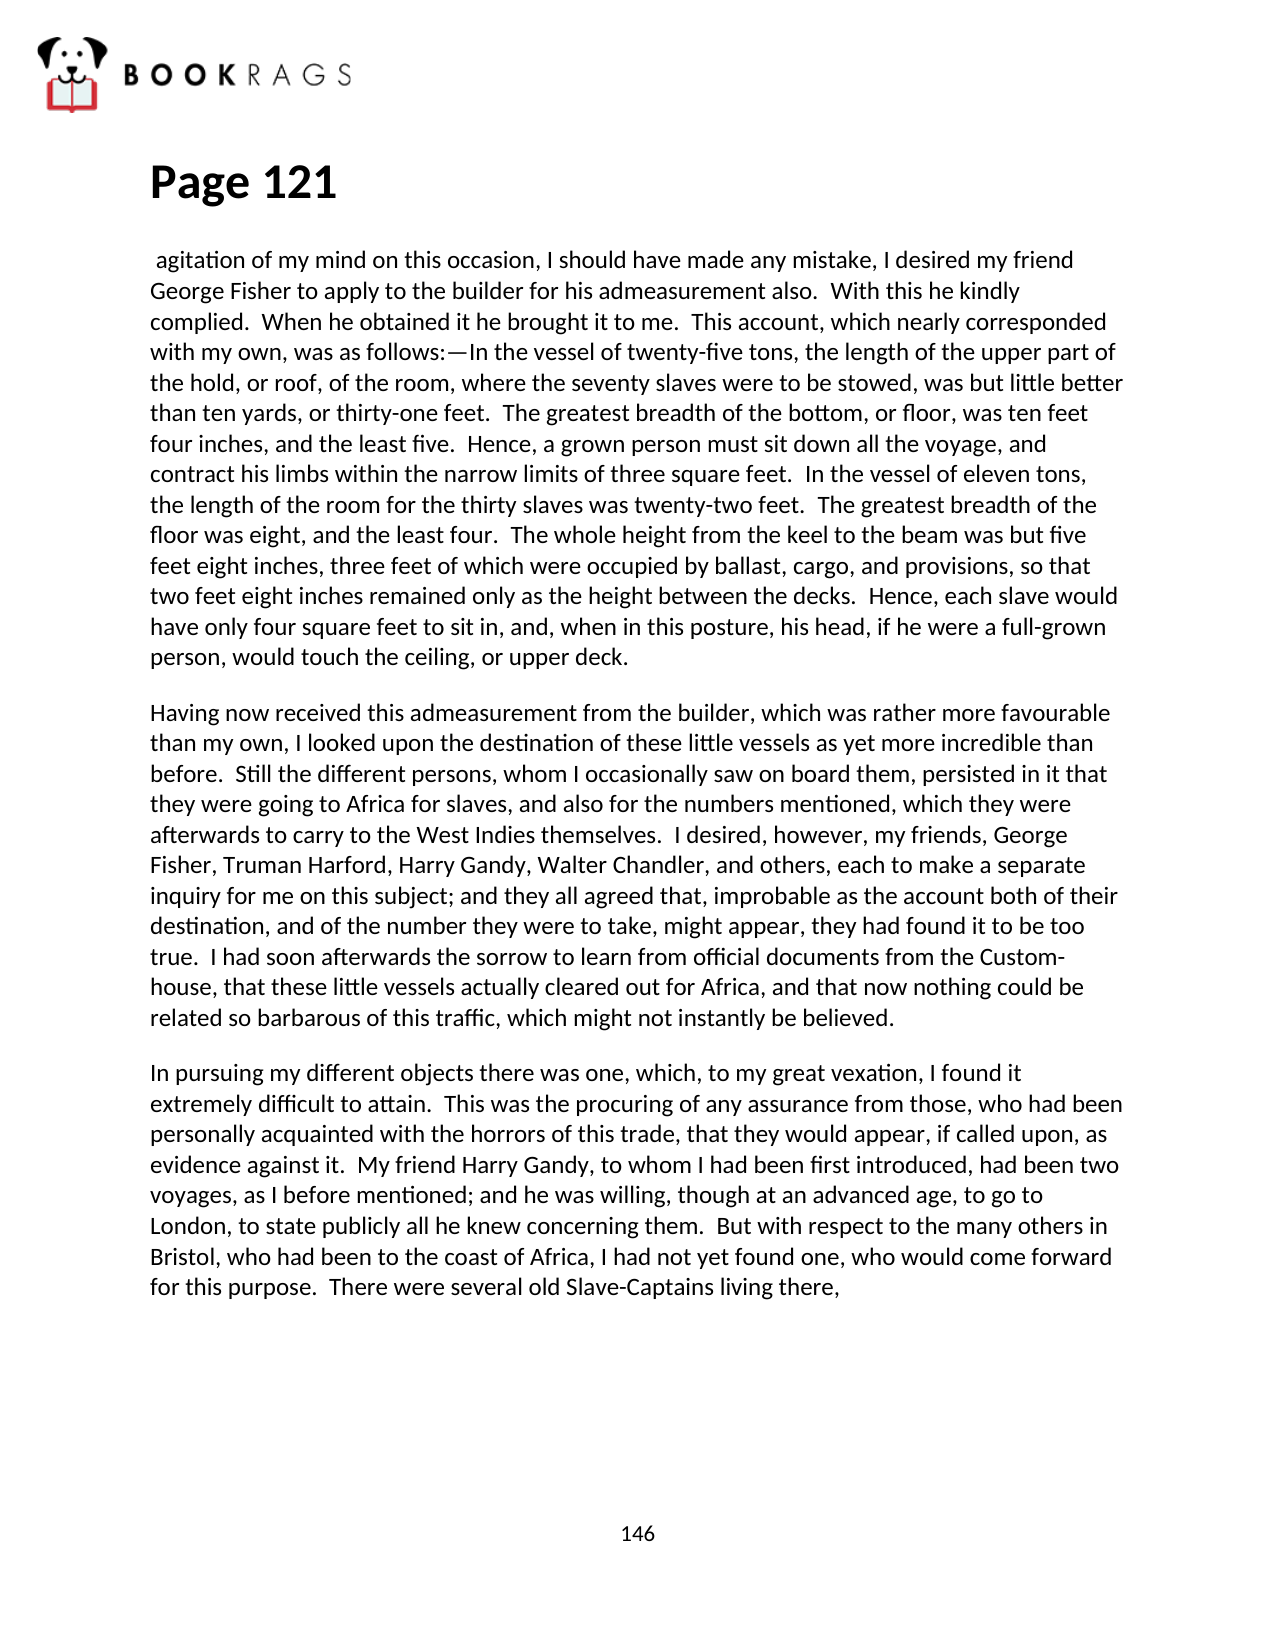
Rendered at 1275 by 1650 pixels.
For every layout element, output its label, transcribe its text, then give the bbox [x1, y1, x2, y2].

text Page 121 [150, 150, 1125, 211]
picture [37, 37, 351, 113]
text Having now received this admeasurement from the builder, which was rather more favourable than my own, I looked upon the destination of these little vessels as yet more incredible than before. Still the different persons, whom I occasionally saw on board them, persisted in it that they were going to Africa for slaves, and also for the numbers mentioned, which they were afterwards to carry to the West Indies themselves. I desired, however, my friends, George Fisher, Truman Harford, Harry Gandy, Walter Chandler, and others, each to make a separate inquiry for me on this subject; and they all agreed that, improbable as the account both of their destination, and of the number they were to take, might appear, they had found it to be too true. I had soon afterwards the sorrow to learn from official documents from the Custom-house, that these little vessels actually cleared out for Africa, and that now nothing could be related so barbarous of this traffic, which might not instantly be believed. [150, 697, 1125, 1033]
text agitation of my mind on this occasion, I should have made any mistake, I desired my friend George Fisher to apply to the builder for his admeasurement also. With this he kindly complied. When he obtained it he brought it to me. This account, which nearly corresponded with my own, was as follows:—­In the vessel of twenty-five tons, the length of the upper part of the hold, or roof, of the room, where the seventy slaves were to be stowed, was but little better than ten yards, or thirty-one feet. The greatest breadth of the bottom, or floor, was ten feet four inches, and the least five. Hence, a grown person must sit down all the voyage, and contract his limbs within the narrow limits of three square feet. In the vessel of eleven tons, the length of the room for the thirty slaves was twenty-two feet. The greatest breadth of the floor was eight, and the least four. The whole height from the keel to the beam was but five feet eight inches, three feet of which were occupied by ballast, cargo, and provisions, so that two feet eight inches remained only as the height between the decks. Hence, each slave would have only four square feet to sit in, and, when in this posture, his head, if he were a full-grown person, would touch the ceiling, or upper deck. [150, 244, 1125, 672]
text In pursuing my different objects there was one, which, to my great vexation, I found it extremely difficult to attain. This was the procuring of any assurance from those, who had been personally acquainted with the horrors of this trade, that they would appear, if called upon, as evidence against it. My friend Harry Gandy, to whom I had been first introduced, had been two voyages, as I before mentioned; and he was willing, though at an advanced age, to go to London, to state publicly all he knew concerning them. But with respect to the many others in Bristol, who had been to the coast of Africa, I had not yet found one, who would come forward for this purpose. There were several old Slave-Captains living there, [150, 1058, 1125, 1302]
